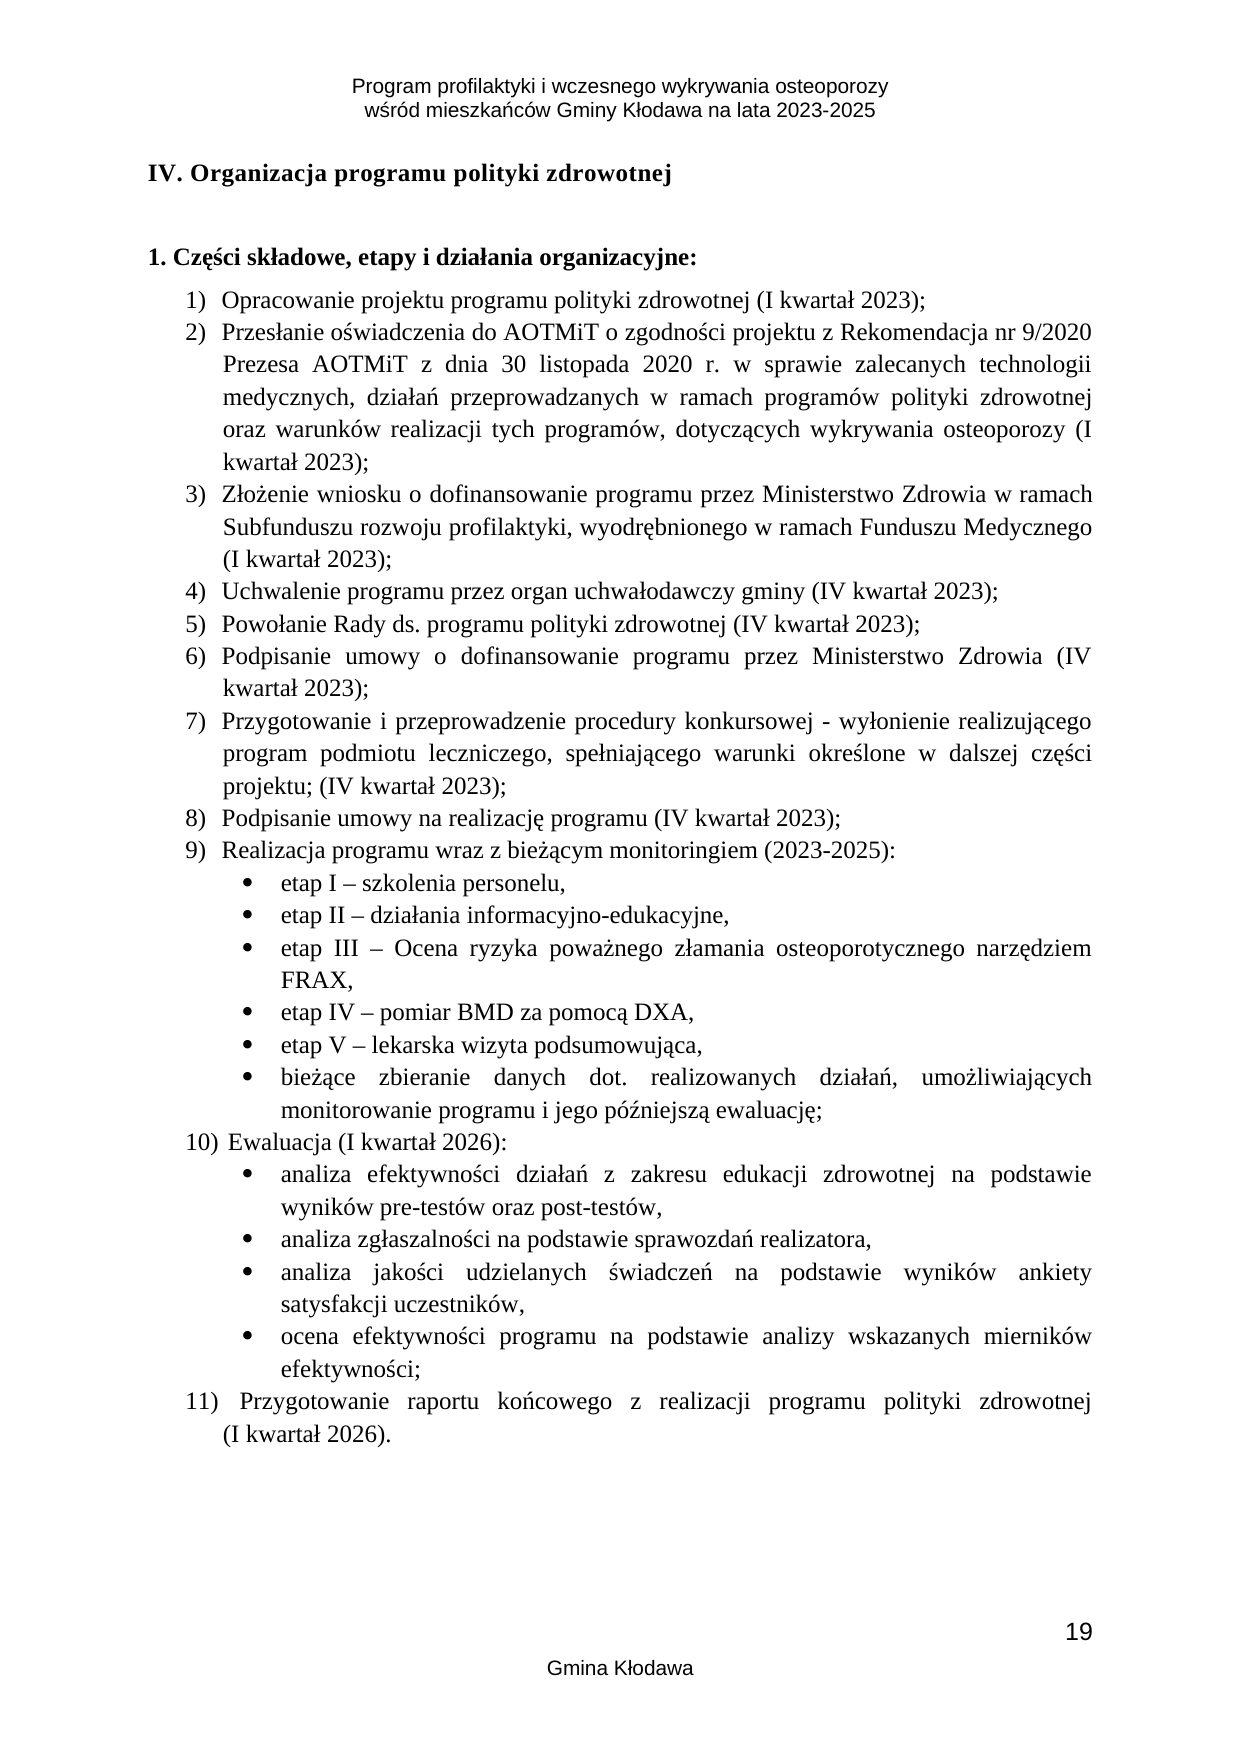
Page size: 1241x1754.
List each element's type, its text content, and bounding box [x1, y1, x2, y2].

list bieżące zbieranie danych dot. realizowanych działań, umożliwiających monitorowanie programu i jego późniejszą ewaluację; [243, 1062, 1093, 1123]
list Opracowanie projektu programu polityki zdrowotnej (I kwartał 2023); [185, 285, 1093, 313]
list Podpisanie umowy na realizację programu (IV kwartał 2023); [185, 803, 1093, 832]
list analiza jakości udzielanych świadczeń na podstawie wyników ankiety satysfakcji uczestników, [243, 1257, 1093, 1318]
list Przygotowanie raportu końcowego z realizacji programu polityki zdrowotnej (I kwartał 2026). [185, 1386, 1093, 1447]
list Złożenie wniosku o dofinansowanie programu przez Ministerstwo Zdrowia w ramach Subfunduszu rozwoju profilaktyki, wyodrębnionego w ramach Funduszu Medycznego (I kwartał 2023); [185, 479, 1093, 573]
list Przygotowanie i przeprowadzenie procedury konkursowej - wyłonienie realizującego program podmiotu leczniczego, spełniającego warunki określone w dalszej części projektu; (IV kwartał 2023); [185, 706, 1093, 799]
list Uchwalenie programu przez organ uchwałodawczy gminy (IV kwartał 2023); [185, 576, 1093, 605]
list analiza zgłaszalności na podstawie sprawozdań realizatora, [243, 1224, 1093, 1253]
list Realizacja programu wraz z bieżącym monitoringiem (2023-2025): [185, 836, 1093, 864]
list analiza efektywności działań z zakresu edukacji zdrowotnej na podstawie wyników pre-testów oraz post-testów, [243, 1159, 1093, 1221]
list ocena efektywności programu na podstawie analizy wskazanych mierników efektywności; [243, 1321, 1093, 1383]
list etap IV – pomiar BMD za pomocą DXA, [243, 997, 1093, 1026]
list Powołanie Rady ds. programu polityki zdrowotnej (IV kwartał 2023); [185, 609, 1093, 637]
list etap III – Ocena ryzyka poważnego złamania osteoporotycznego narzędziem FRAX, [243, 933, 1093, 994]
list etap I – szkolenia personelu, [243, 868, 1093, 897]
list Podpisanie umowy o dofinansowanie programu przez Ministerstwo Zdrowia (IV kwartał 2023); [185, 641, 1093, 702]
list Przesłanie oświadczenia do AOTMiT o zgodności projektu z Rekomendacja nr 9/2020 Prezesa AOTMiT z dnia 30 listopada 2020 r. w sprawie zalecanych technologii medycznych, działań przeprowadzanych w ramach programów polityki zdrowotnej oraz warunków realizacji tych programów, dotyczących wykrywania osteoporozy (I kwartał 2023); [185, 317, 1093, 476]
list etap V – lekarska wizyta podsumowująca, [243, 1030, 1093, 1059]
list Ewaluacja (I kwartał 2026): [185, 1127, 1093, 1156]
subtitle 1. Części składowe, etapy i działania organizacyjne: [148, 242, 1093, 271]
list etap II – działania informacyjno-edukacyjne, [243, 900, 1093, 929]
subtitle IV. Organizacja programu polityki zdrowotnej [148, 158, 1093, 186]
